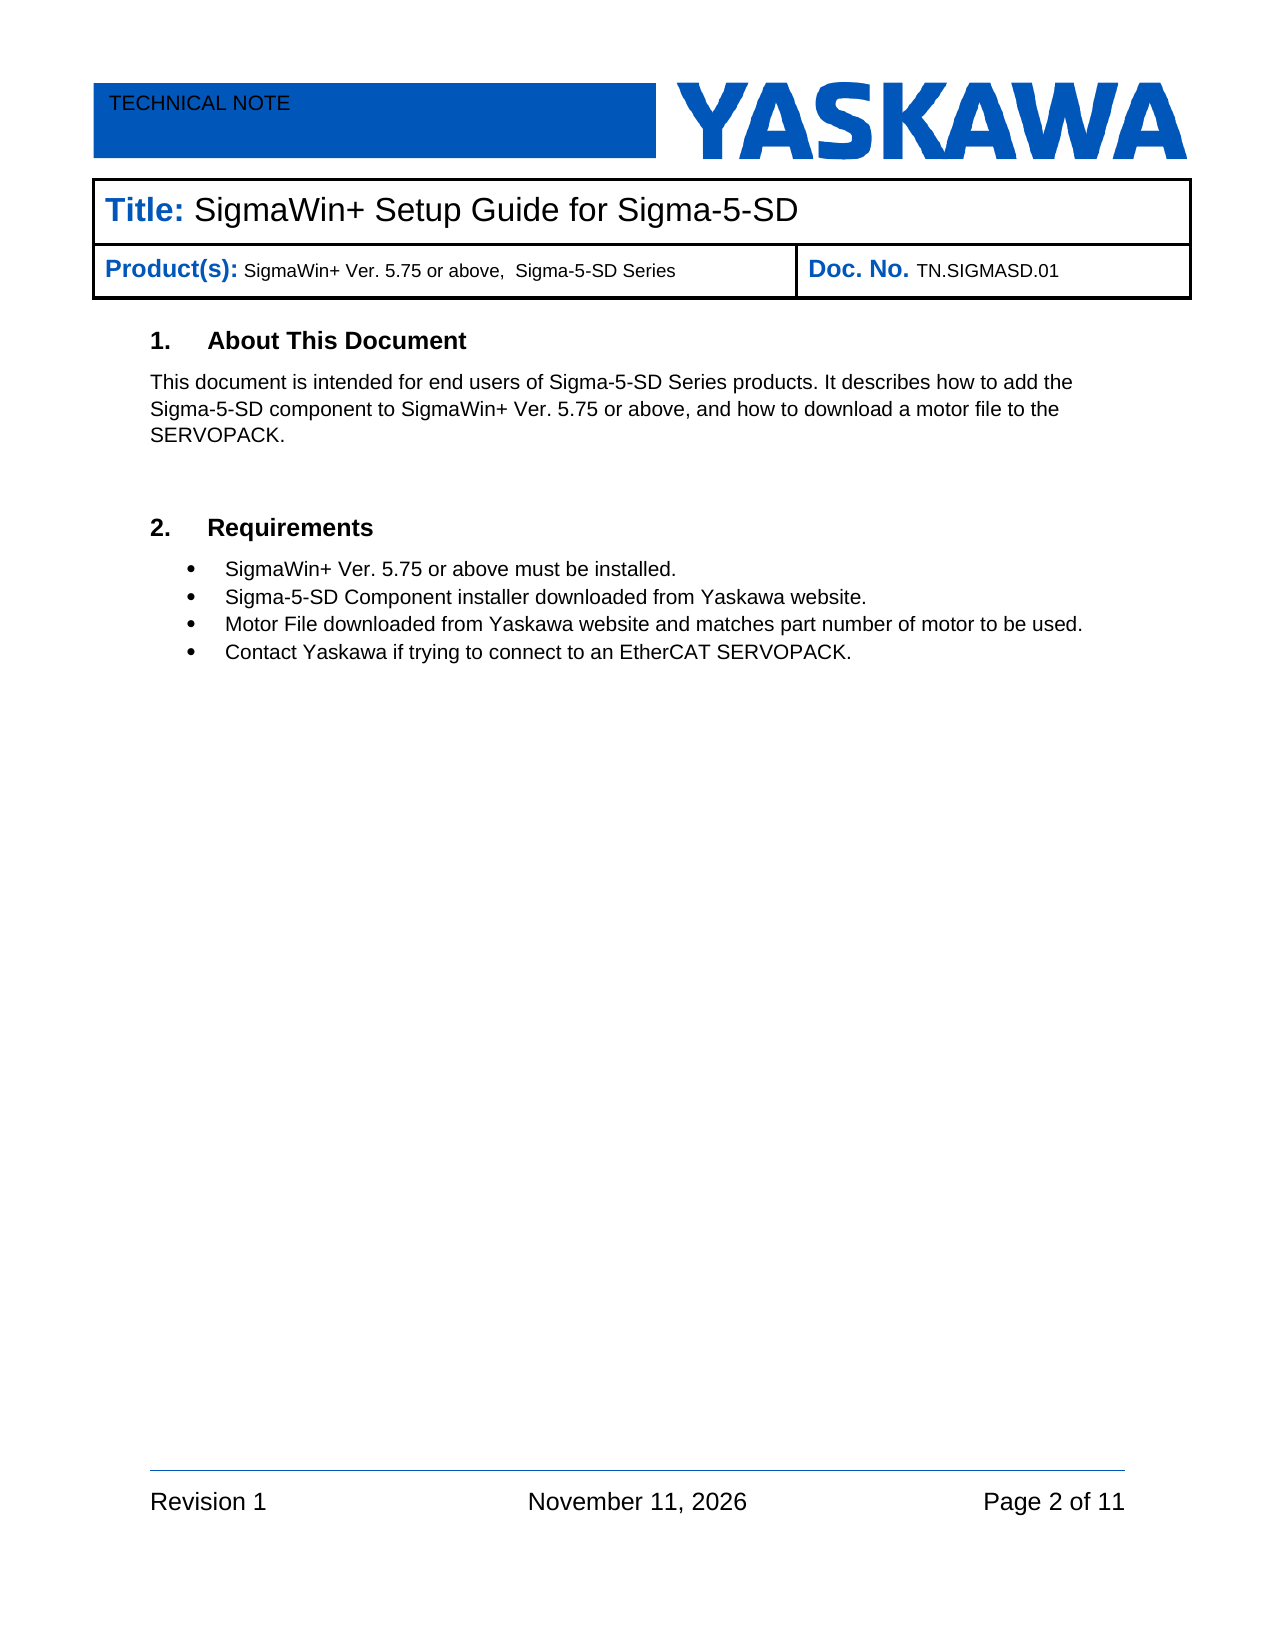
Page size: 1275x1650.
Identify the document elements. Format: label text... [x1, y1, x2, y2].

list Contact Yaskawa if trying to connect to an EtherCAT SERVOPACK. [187, 640, 1125, 664]
subtitle About This Document [150, 326, 1125, 355]
picture [674, 80, 1188, 160]
list Motor File downloaded from Yaskawa website and matches part number of motor to be used. [187, 612, 1125, 636]
text This document is intended for end users of Sigma-5-SD Series products. It describes how to add the Sigma-5-SD component to SigmaWin+ Ver. 5.75 or above, and how to download a motor file to the SERVOPACK. [150, 370, 1125, 447]
list Sigma-5-SD Component installer downloaded from Yaskawa website. [187, 584, 1125, 609]
subtitle Requirements [150, 513, 1125, 542]
list SigmaWin+ Ver. 5.75 or above must be installed. [187, 557, 1125, 581]
